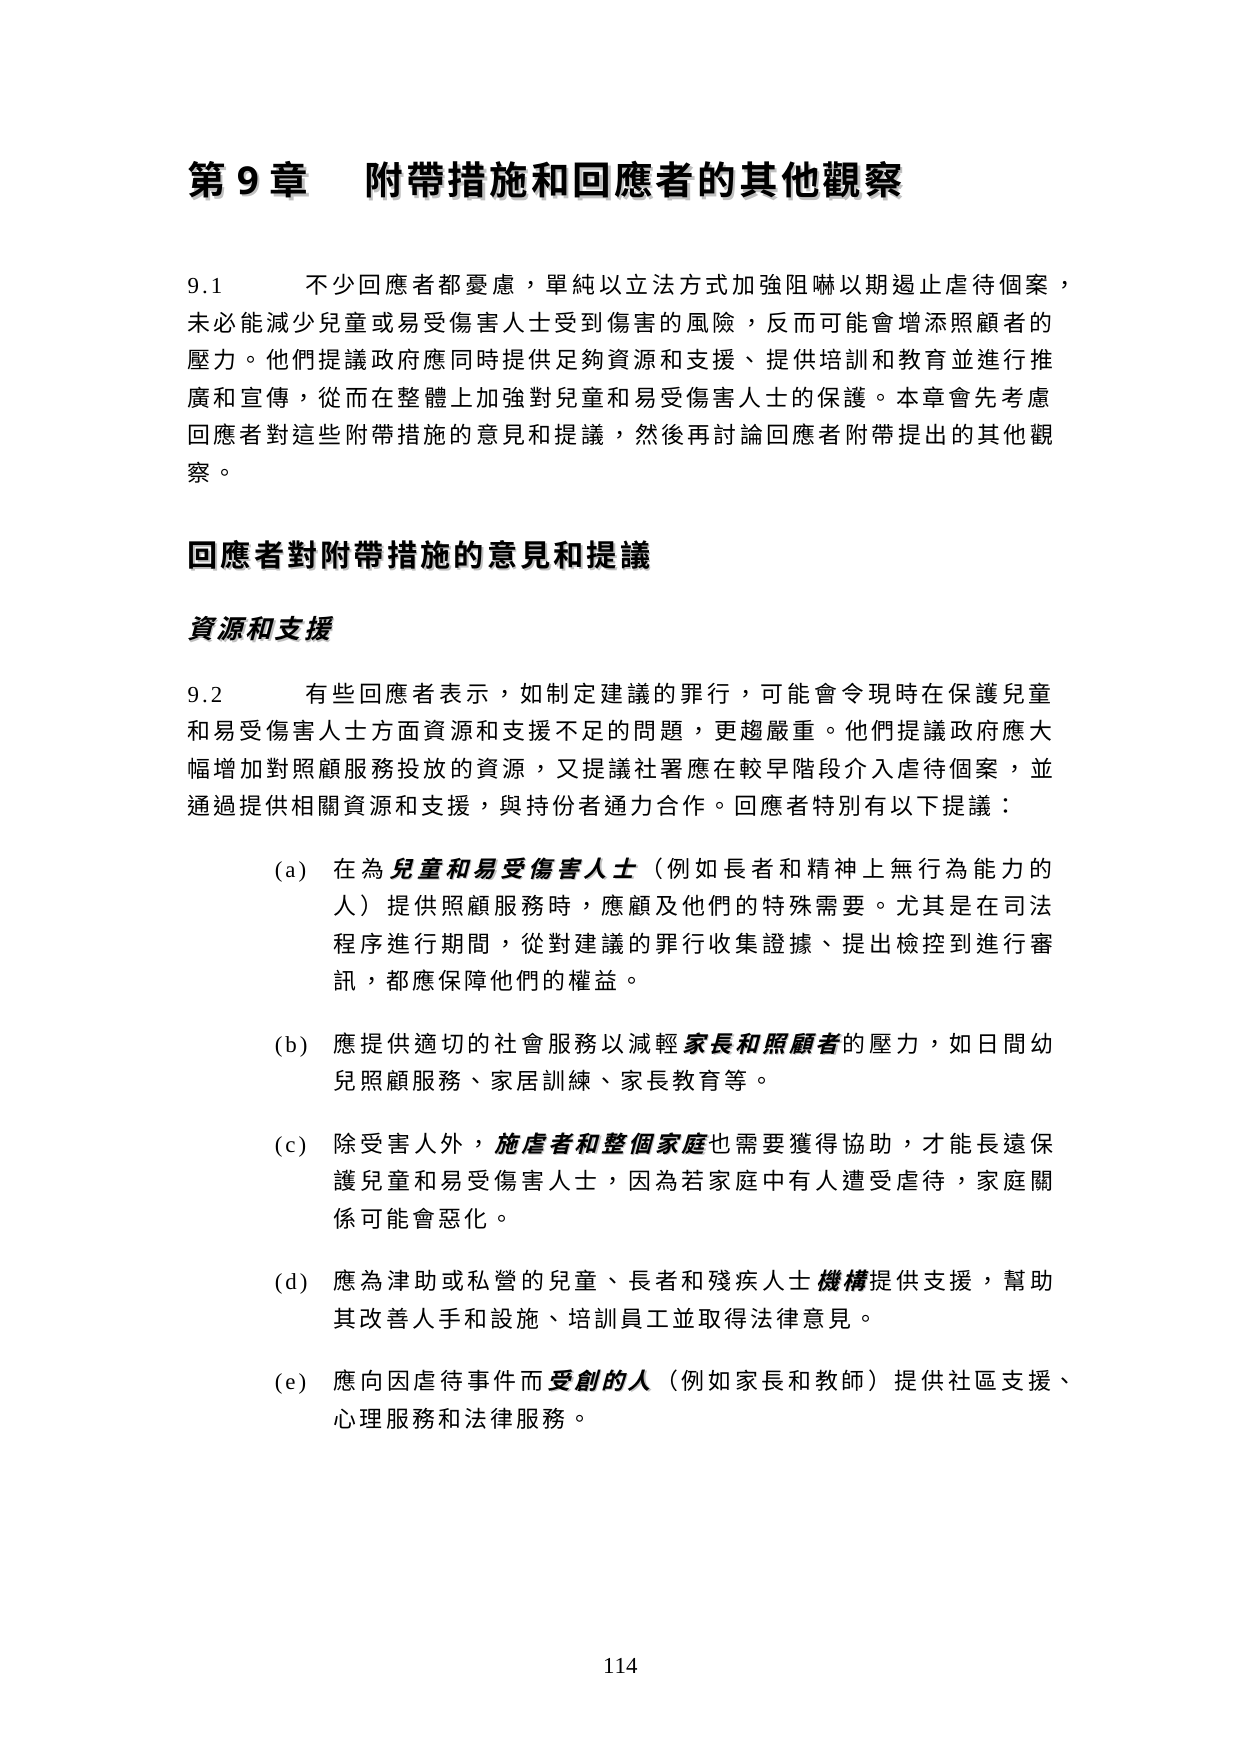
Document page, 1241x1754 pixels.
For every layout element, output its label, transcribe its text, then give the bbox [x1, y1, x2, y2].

text (e) 應向因虐待事件而受創的人（例如家長和教師）提供社區支援、心理服務和法律服務。 [274, 1359, 1053, 1434]
text 第9章 附帶措施和回應者的其他觀察 [187, 150, 1053, 206]
text 回應者對附帶措施的意見和提議 [187, 532, 1053, 575]
text 9.1 不少回應者都憂慮，單純以立法方式加強阻嚇以期遏止虐待個案，未必能減少兒童或易受傷害人士受到傷害的風險，反而可能會增添照顧者的壓力。他們提議政府應同時提供足夠資源和支援、提供培訓和教育並進行推廣和宣傳，從而在整體上加強對兒童和易受傷害人士的保護。本章會先考慮回應者對這些附帶措施的意見和提議，然後再討論回應者附帶提出的其他觀察。 [187, 263, 1053, 488]
text (c) 除受害人外，施虐者和整個家庭也需要獲得協助，才能長遠保護兒童和易受傷害人士，因為若家庭中有人遭受虐待，家庭關係可能會惡化。 [274, 1121, 1053, 1234]
text (b) 應提供適切的社會服務以減輕家長和照顧者的壓力，如日間幼兒照顧服務、家居訓練、家長教育等。 [274, 1021, 1053, 1096]
text 9.2 有些回應者表示，如制定建議的罪行，可能會令現時在保護兒童和易受傷害人士方面資源和支援不足的問題，更趨嚴重。他們提議政府應大幅增加對照顧服務投放的資源，又提議社署應在較早階段介入虐待個案，並通過提供相關資源和支援，與持份者通力合作。回應者特別有以下提議： [187, 671, 1053, 821]
text (a) 在為兒童和易受傷害人士（例如長者和精神上無行為能力的人）提供照顧服務時，應顧及他們的特殊需要。尤其是在司法程序進行期間，從對建議的罪行收集證據、提出檢控到進行審訊，都應保障他們的權益。 [274, 846, 1053, 996]
text (d) 應為津助或私營的兒童、長者和殘疾人士機構提供支援，幫助其改善人手和設施、培訓員工並取得法律意見。 [274, 1259, 1053, 1334]
text 資源和支援 [187, 604, 1053, 646]
